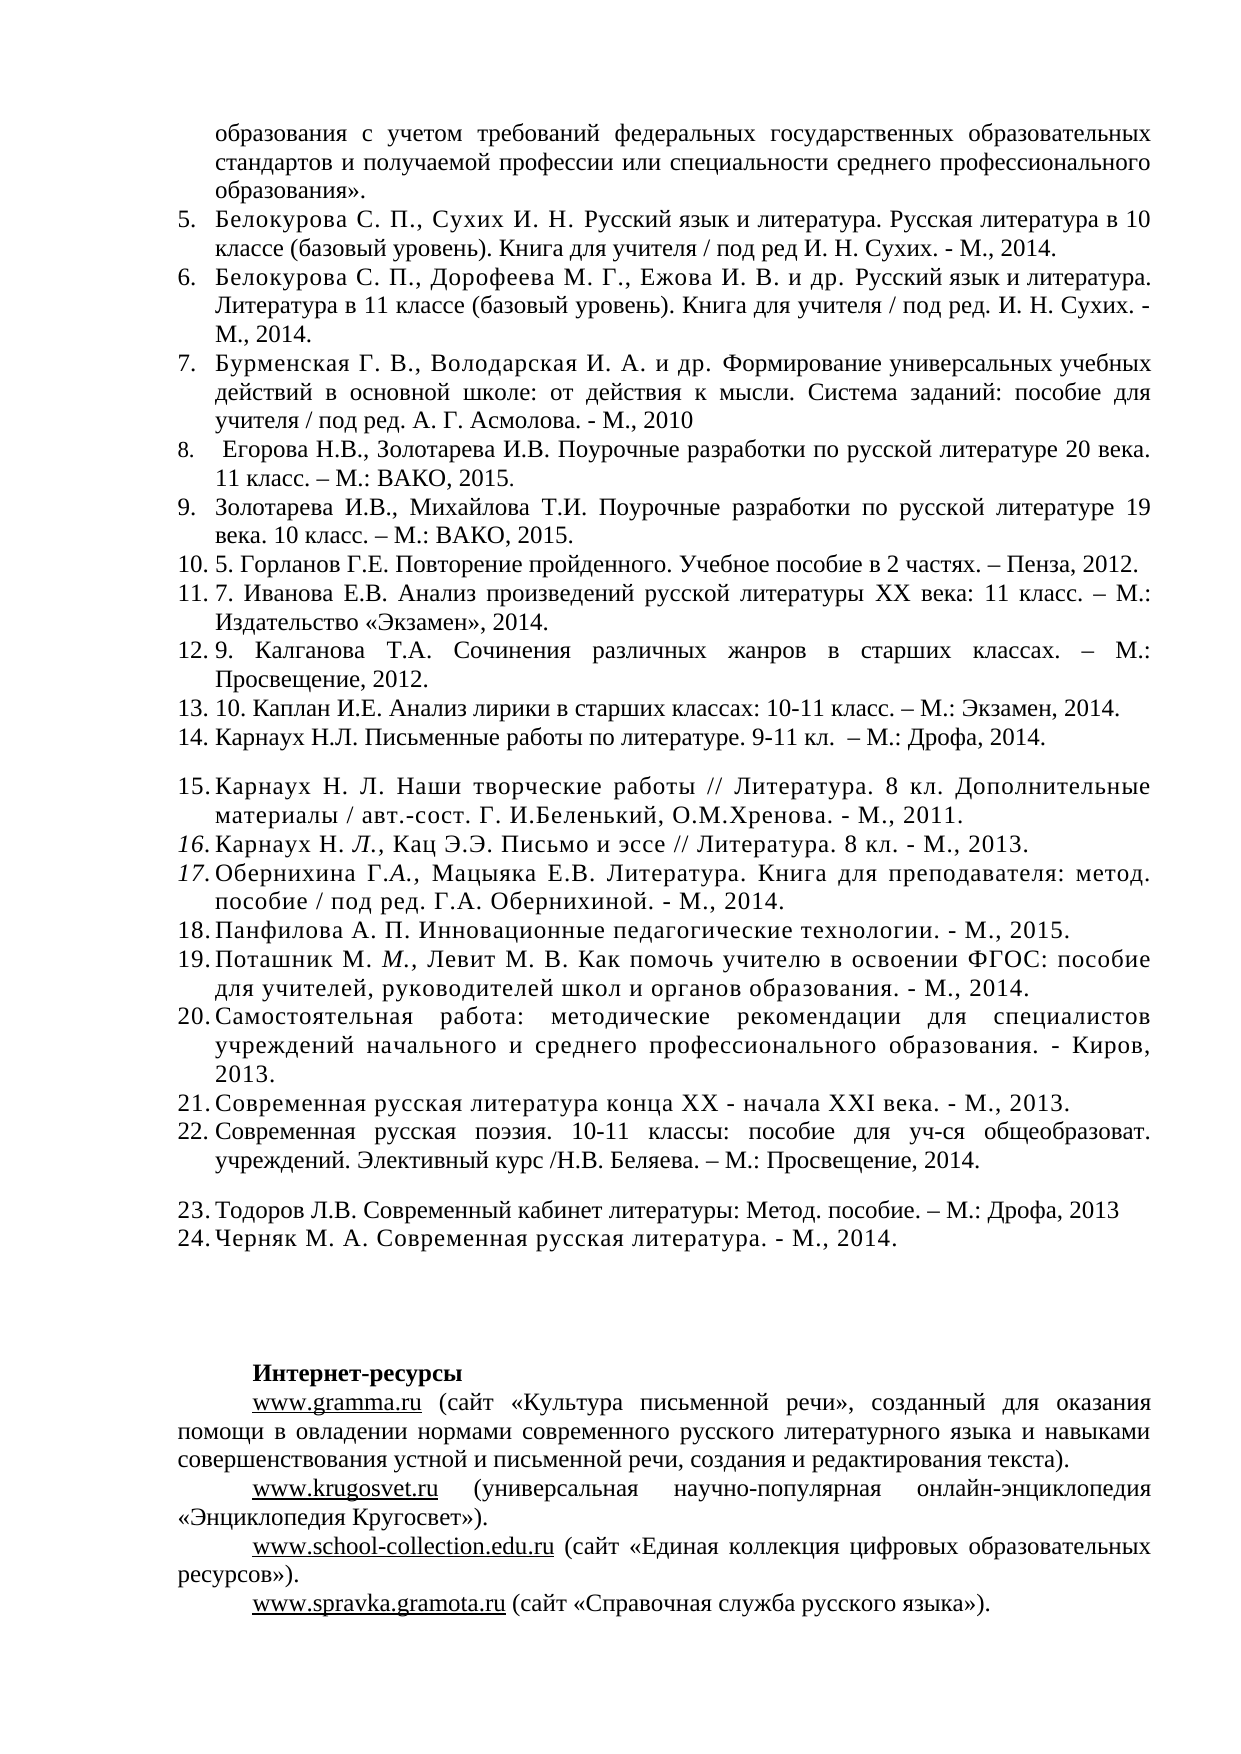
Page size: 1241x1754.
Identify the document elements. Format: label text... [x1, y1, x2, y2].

text www.krugosvet.ru (универсальная научно-популярная онлайн-энциклопедия «Энциклопедия Кругосвет»). [177, 1473, 1152, 1531]
list Обернихина Г.А., Мацыяка Е.В. Литература. Книга для преподавателя: метод. пособие / под ред. Г.А. Обернихиной. - М., 2014. [177, 858, 1152, 915]
list Современная русская поэзия. 10-11 классы: пособие для уч-ся общеобразоват. учреждений. Элективный курс /Н.В. Беляева. – М.: Просвещение, 2014. [177, 1116, 1152, 1174]
list Золотарева И.В., Михайлова Т.И. Поурочные разработки по русской литературе 19 века. 10 класс. – М.: ВАКО, 2015. [177, 492, 1152, 549]
text www.school-collection.edu.ru (сайт «Единая коллекция цифровых образовательных ресурсов»). [177, 1531, 1152, 1588]
list Современная русская литература конца ХХ - начала XXI века. - М., 2013. [177, 1088, 1152, 1116]
list Черняк М. А. Современная русская литература. - М., 2014. [177, 1223, 1152, 1252]
list 9. Калганова Т.А. Сочинения различных жанров в старших классах. – М.: Просвещение, 2012. [177, 636, 1152, 693]
list Бурменская Г. В., Володарская И. А. и др. Формирование универсальных учебных действий в основной школе: от действия к мысли. Система заданий: пособие для учителя / под ред. А. Г. Асмолова. - М., 2010 [177, 348, 1152, 434]
list Егорова Н.В., Золотарева И.В. Поурочные разработки по русской литературе 20 века. 11 класс. – М.: ВАКО, 2015. [177, 434, 1152, 492]
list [177, 118, 1152, 204]
list Самостоятельная работа: методические рекомендации для специалистов учреждений начального и среднего профессионального образования. - Киров, 2013. [177, 1001, 1152, 1088]
list Карнаух Н. Л., Кац Э.Э. Письмо и эссе // Литература. 8 кл. - М., 2013. [177, 829, 1152, 858]
list Тодоров Л.В. Современный кабинет литературы: Метод. пособие. – М.: Дрофа, 2013 [177, 1195, 1152, 1223]
list Белокурова С. П., Дорофеева М. Г., Ежова И. В. и др. Русский язык и литература. Литература в 11 классе (базовый уровень). Книга для учителя / под ред. И. Н. Сухих. - М., 2014. [177, 262, 1152, 348]
list Белокурова С. П., Сухих И. Н. Русский язык и литература. Русская литература в 10 классе (базовый уровень). Книга для учителя / под ред И. Н. Сухих. - М., 2014. [177, 204, 1152, 262]
list Поташник М. М., Левит М. В. Как помочь учителю в освоении ФГОС: пособие для учителей, руководителей школ и органов образования. - М., 2014. [177, 944, 1152, 1001]
text www.spravka.gramota.ru (сайт «Справочная служба русского языка»). [177, 1588, 1152, 1617]
text Интернет-ресурсы [177, 1358, 1152, 1387]
text www.gramma.ru (сайт «Культура письменной речи», созданный для оказания помощи в овладении нормами современного русского литературного языка и навыками совершенствования устной и письменной речи, создания и редактирования текста). [177, 1387, 1152, 1473]
list Карнаух Н. Л. Наши творческие работы // Литература. 8 кл. Дополнительные материалы / авт.-сост. Г. И.Беленький, О.М.Хренова. - М., 2011. [177, 771, 1152, 829]
list 7. Иванова Е.В. Анализ произведений русской литературы XX века: 11 класс. – М.: Издательство «Экзамен», 2014. [177, 578, 1152, 636]
list Карнаух Н.Л. Письменные работы по литературе. 9-11 кл. – М.: Дрофа, 2014. [177, 722, 1152, 751]
list 5. Горланов Г.Е. Повторение пройденного. Учебное пособие в 2 частях. – Пенза, 2012. [177, 549, 1152, 578]
list 10. Каплан И.Е. Анализ лирики в старших классах: 10-11 класс. – М.: Экзамен, 2014. [177, 693, 1152, 722]
list Панфилова А. П. Инновационные педагогические технологии. - М., 2015. [177, 915, 1152, 944]
